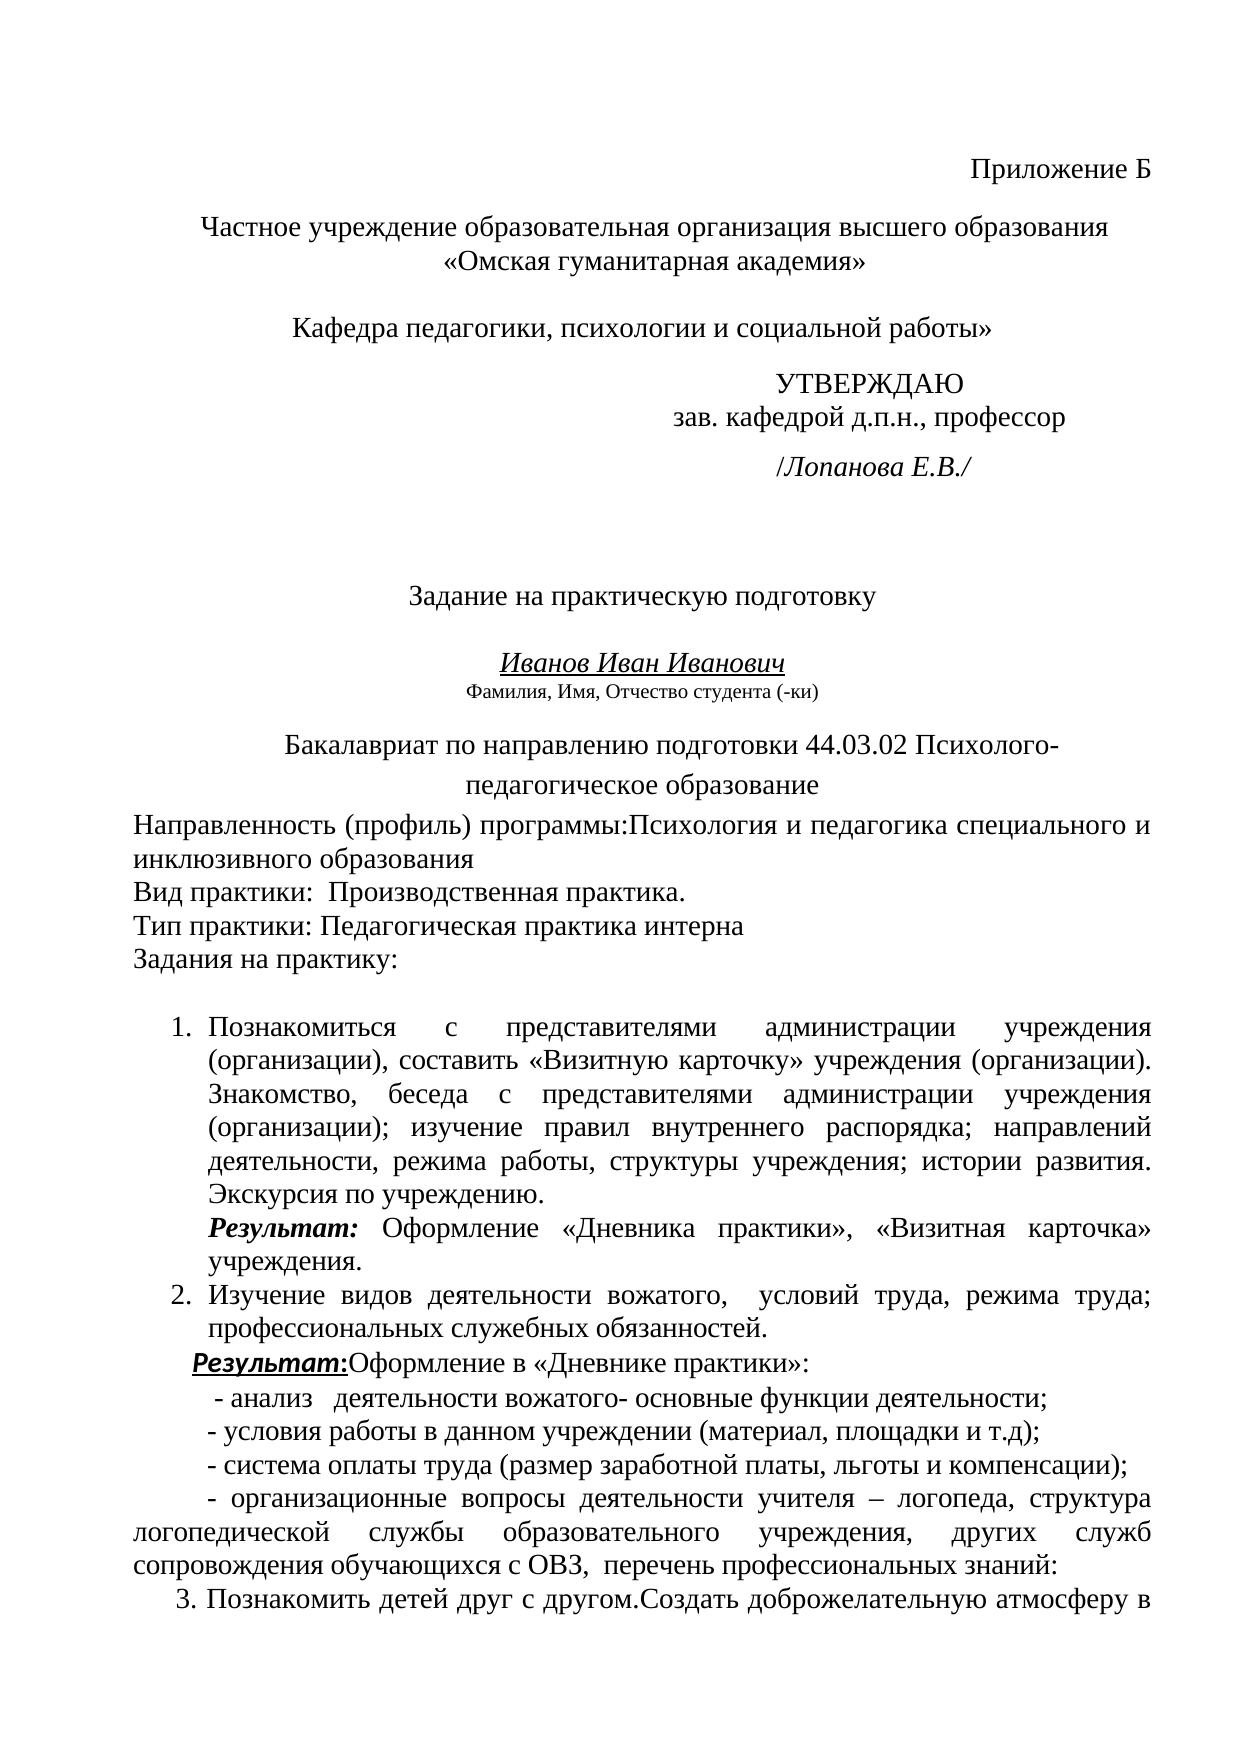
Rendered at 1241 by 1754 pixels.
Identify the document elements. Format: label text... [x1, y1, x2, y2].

text Задание на практическую подготовку [133, 578, 1152, 612]
list Изучение видов деятельности вожатого, условий труда, режима труда; профессиональных служебных обязанностей. [170, 1277, 1152, 1344]
text Иванов Иван Иванович [133, 645, 1152, 679]
text Вид практики: Производственная практика. [133, 874, 1152, 908]
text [133, 1581, 1152, 1614]
text - анализ деятельности вожатого- основные функции деятельности; [133, 1380, 1152, 1413]
text Задания на практику: [133, 942, 1152, 975]
text Кафедра педагогики, психологии и социальной работы» [133, 310, 1152, 343]
text Приложение Б [133, 152, 1152, 185]
text Направленность (профиль) программы:Психология и педагогика специального и инклюзивного образования [133, 807, 1152, 874]
list Результат: Оформление «Дневника практики», «Визитная карточка» учреждения. [208, 1210, 1152, 1277]
list Результат:Оформление в «Дневнике практики»: [192, 1344, 1152, 1380]
list Познакомиться с представителями администрации учреждения (организации), составить «Визитную карточку» учреждения (организации). Знакомство, беседа с представителями администрации учреждения (организации); изучение правил внутреннего распорядка; направлений деятельности, режима работы, структуры учреждения; истории развития. Экскурсия по учреждению. [170, 1009, 1152, 1210]
text - организационные вопросы деятельности учителя – логопеда, структура логопедической службы образовательного учреждения, других служб сопровождения обучающихся с ОВЗ, перечень профессиональных знаний: [133, 1480, 1152, 1581]
text Тип практики: Педагогическая практика интерна [133, 908, 1152, 942]
text Бакалавриат по направлению подготовки 44.03.02 Психолого-педагогическое образование [133, 727, 1152, 801]
text - условия работы в данном учреждении (материал, площадки и т.д); [133, 1413, 1152, 1447]
text Фамилия, Имя, Отчество студента (-ки) [133, 679, 1152, 703]
text - система оплаты труда (размер заработной платы, льготы и компенсации); [133, 1447, 1152, 1480]
